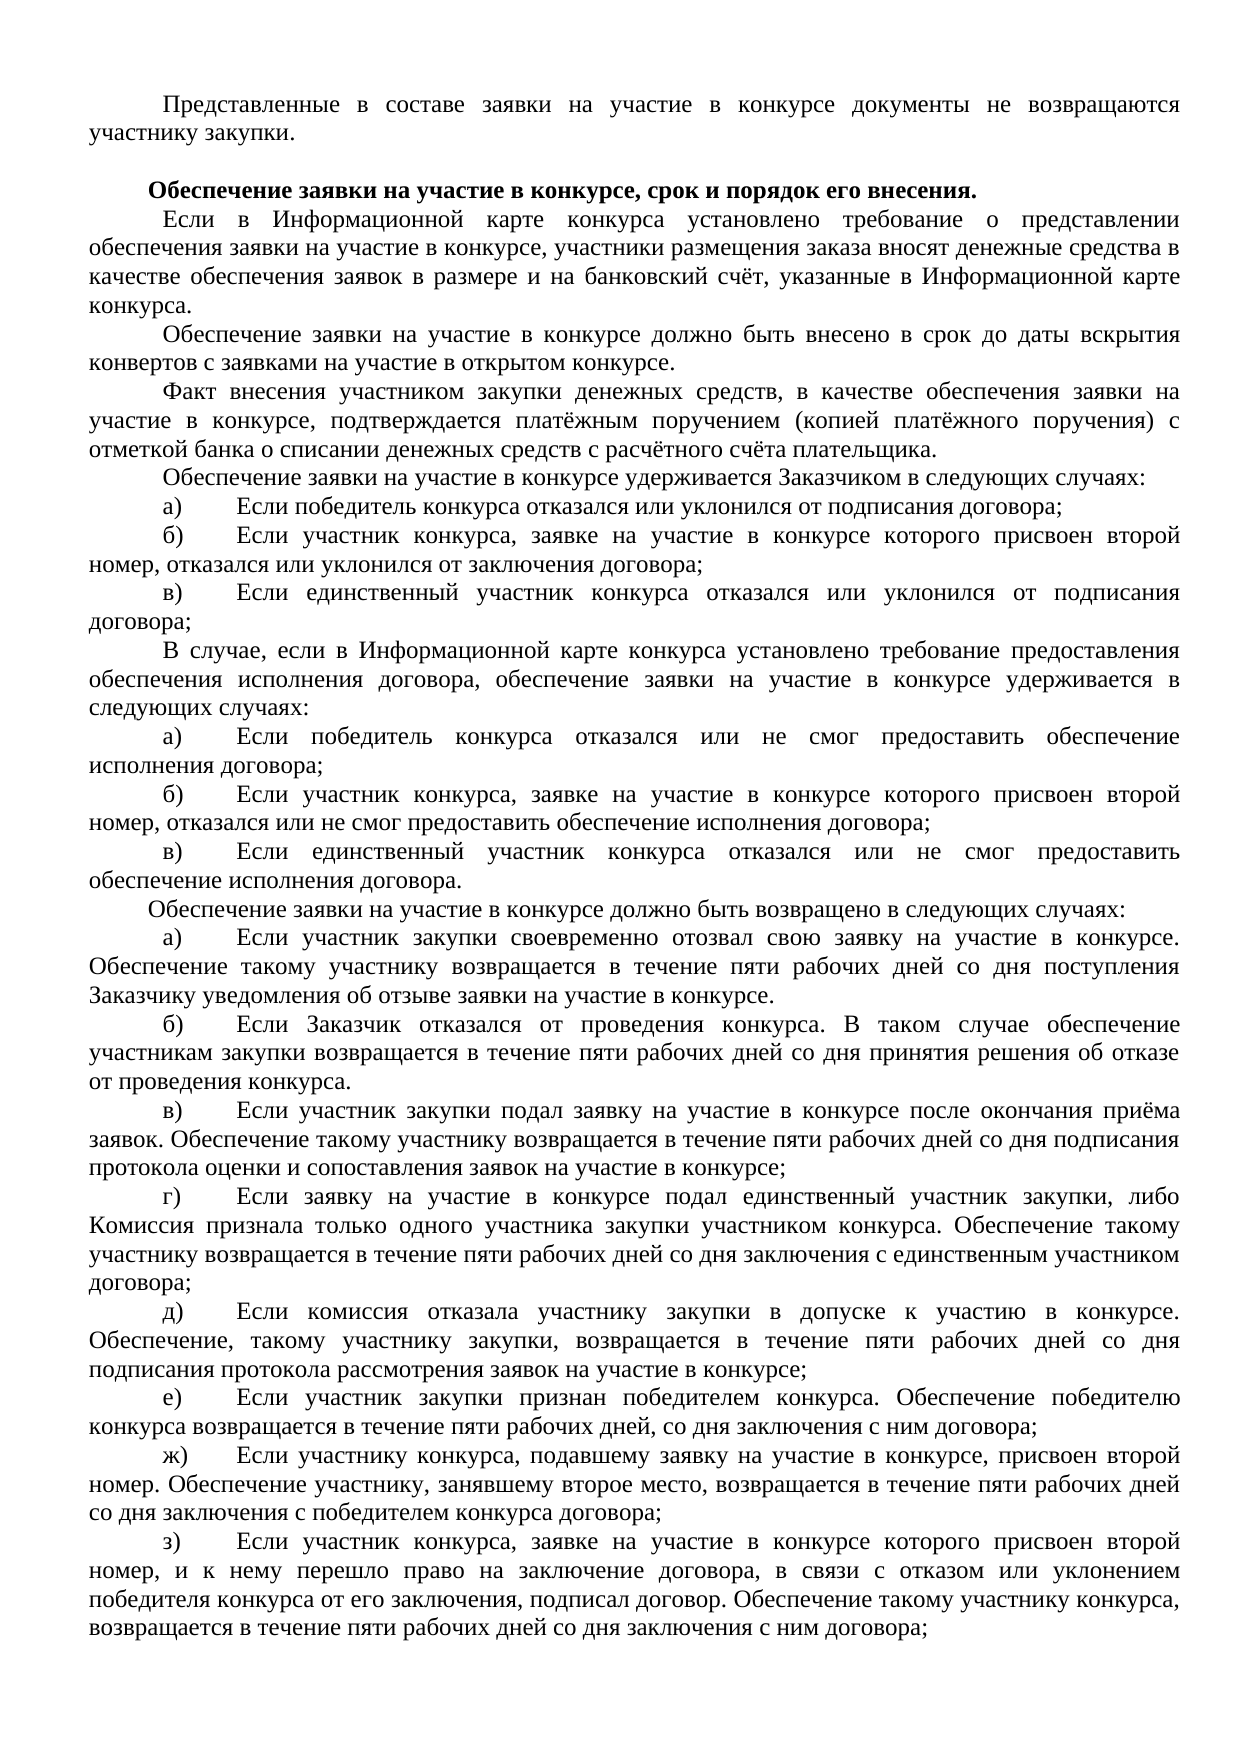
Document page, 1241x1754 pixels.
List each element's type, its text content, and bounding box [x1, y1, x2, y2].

text з) Если участник конкурса, заявке на участие в конкурсе которого присвоен второй номер, и к нему перешло право на заключение договора, в связи с отказом или уклонением победителя конкурса от его заключения, подписал договор. Обеспечение такому участнику конкурса, возвращается в течение пяти рабочих дней со дня заключения с ним договора; [89, 1526, 1181, 1641]
text Обеспечение заявки на участие в конкурсе, срок и порядок его внесения. [89, 175, 1181, 204]
text в) Если участник закупки подал заявку на участие в конкурсе после окончания приёма заявок. Обеспечение такому участнику возвращается в течение пяти рабочих дней со дня подписания протокола оценки и сопоставления заявок на участие в конкурсе; [89, 1095, 1181, 1181]
text Факт внесения участником закупки денежных средств, в качестве обеспечения заявки на участие в конкурсе, подтверждается платёжным поручением (копией платёжного поручения) с отметкой банка о списании денежных средств с расчётного счёта плательщика. [89, 376, 1181, 462]
text а) Если участник закупки своевременно отозвал свою заявку на участие в конкурсе. Обеспечение такому участнику возвращается в течение пяти рабочих дней со дня поступления Заказчику уведомления об отзыве заявки на участие в конкурсе. [89, 922, 1181, 1009]
text Если в Информационной карте конкурса установлено требование о представлении обеспечения заявки на участие в конкурсе, участники размещения заказа вносят денежные средства в качестве обеспечения заявок в размере и на банковский счёт, указанные в Информационной карте конкурса. [89, 204, 1181, 319]
text Представленные в составе заявки на участие в конкурсе документы не возвращаются участнику закупки. [89, 89, 1181, 146]
text г) Если заявку на участие в конкурсе подал единственный участник закупки, либо Комиссия признала только одного участника закупки участником конкурса. Обеспечение такому участнику возвращается в течение пяти рабочих дней со дня заключения с единственным участником договора; [89, 1181, 1181, 1296]
text б) Если участник конкурса, заявке на участие в конкурсе которого присвоен второй номер, отказался или уклонился от заключения договора; [89, 520, 1181, 577]
text а) Если победитель конкурса отказался или не смог предоставить обеспечение исполнения договора; [89, 721, 1181, 779]
text Обеспечение заявки на участие в конкурсе должно быть внесено в срок до даты вскрытия конвертов с заявками на участие в открытом конкурсе. [89, 319, 1181, 376]
text е) Если участник закупки признан победителем конкурса. Обеспечение победителю конкурса возвращается в течение пяти рабочих дней, со дня заключения с ним договора; [89, 1382, 1181, 1440]
text б) Если участник конкурса, заявке на участие в конкурсе которого присвоен второй номер, отказался или не смог предоставить обеспечение исполнения договора; [89, 779, 1181, 836]
text д) Если комиссия отказала участнику закупки в допуске к участию в конкурсе. Обеспечение, такому участнику закупки, возвращается в течение пяти рабочих дней со дня подписания протокола рассмотрения заявок на участие в конкурсе; [89, 1296, 1181, 1382]
text а) Если победитель конкурса отказался или уклонился от подписания договора; [89, 491, 1181, 520]
text ж) Если участнику конкурса, подавшему заявку на участие в конкурсе, присвоен второй номер. Обеспечение участнику, занявшему второе место, возвращается в течение пяти рабочих дней со дня заключения с победителем конкурса договора; [89, 1440, 1181, 1526]
text б) Если Заказчик отказался от проведения конкурса. В таком случае обеспечение участникам закупки возвращается в течение пяти рабочих дней со дня принятия решения об отказе от проведения конкурса. [89, 1009, 1181, 1095]
text В случае, если в Информационной карте конкурса установлено требование предоставления обеспечения исполнения договора, обеспечение заявки на участие в конкурсе удерживается в следующих случаях: [89, 635, 1181, 721]
text Обеспечение заявки на участие в конкурсе удерживается Заказчиком в следующих случаях: [89, 462, 1181, 491]
text в) Если единственный участник конкурса отказался или не смог предоставить обеспечение исполнения договора. [89, 836, 1181, 894]
text в) Если единственный участник конкурса отказался или уклонился от подписания договора; [89, 577, 1181, 635]
text Обеспечение заявки на участие в конкурсе должно быть возвращено в следующих случаях: [89, 894, 1181, 922]
